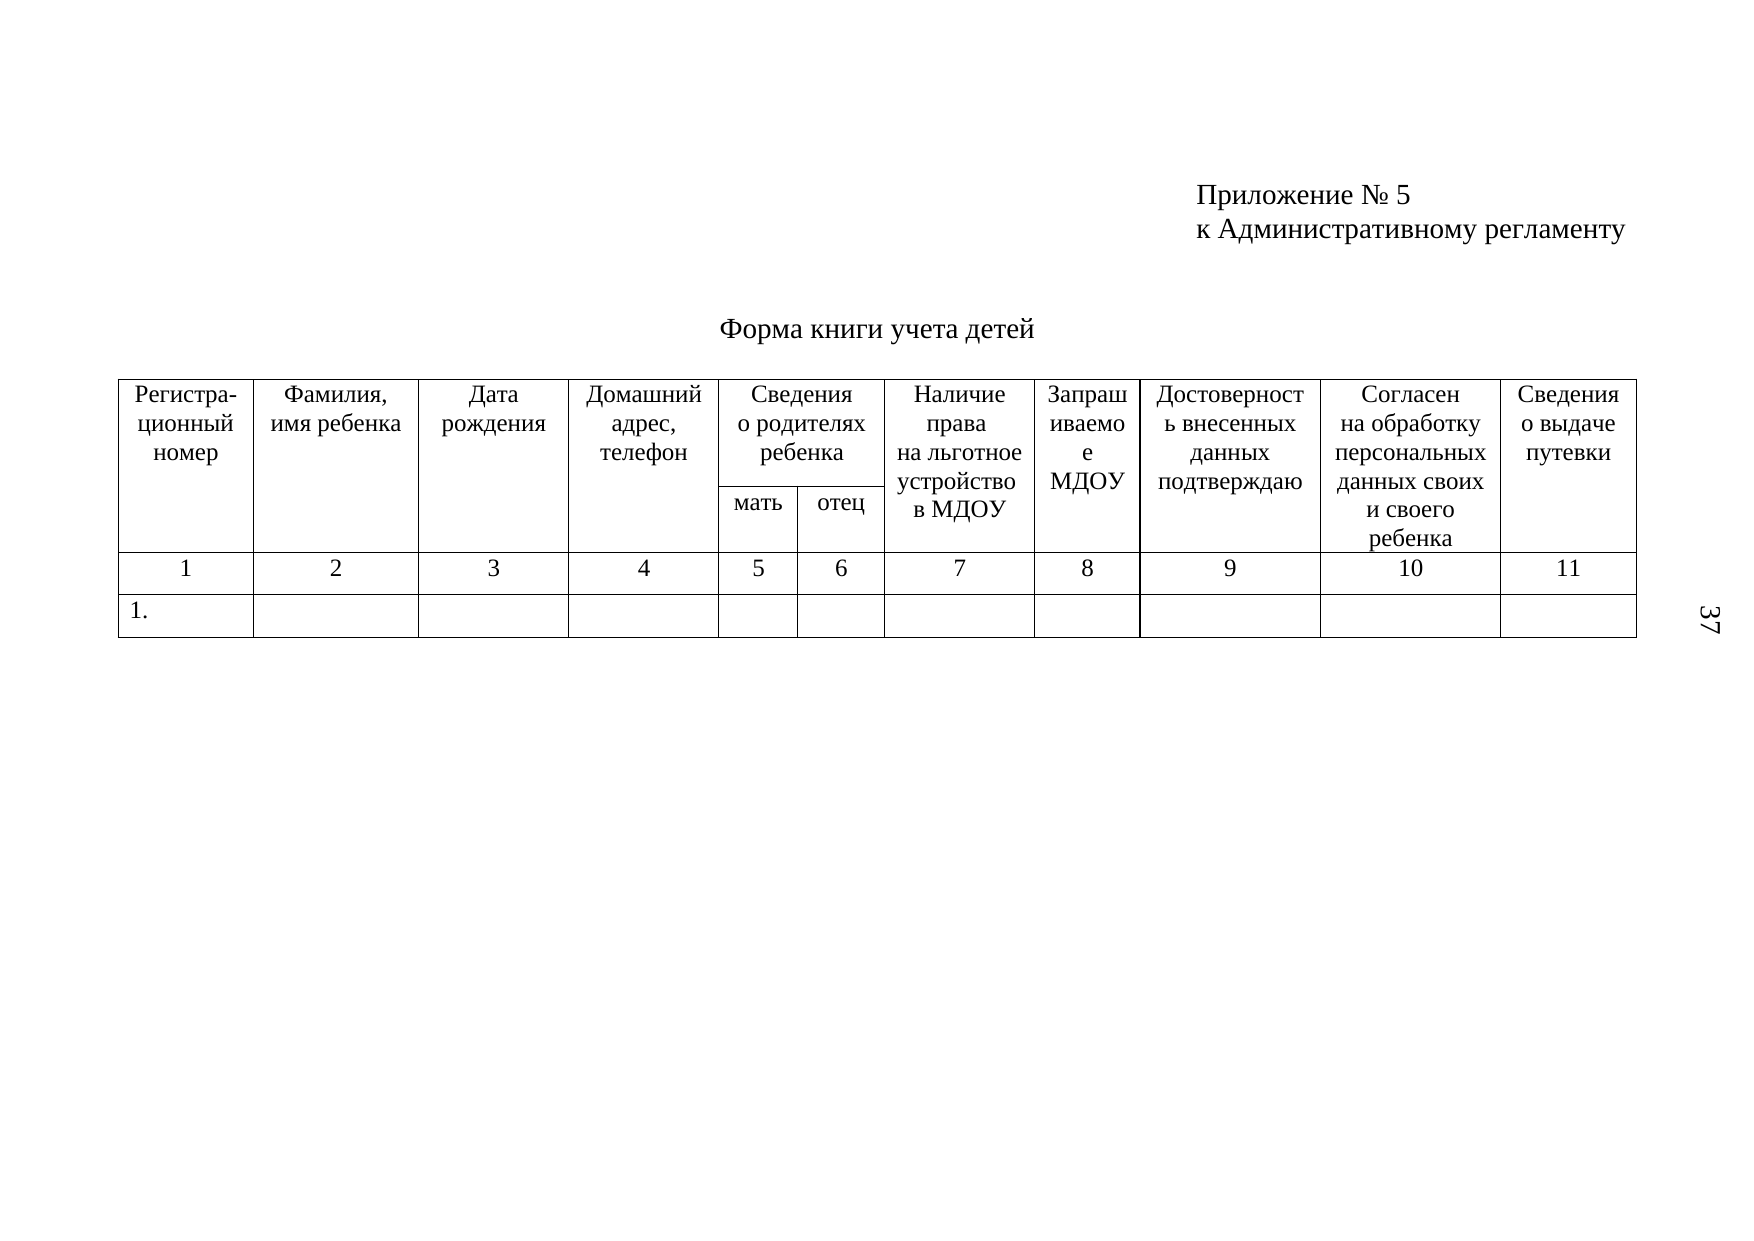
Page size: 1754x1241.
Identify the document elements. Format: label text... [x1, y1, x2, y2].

table_cell 9 [1141, 553, 1320, 594]
table_cell 1 [119, 553, 253, 594]
table_cell 3 [419, 553, 568, 594]
table_cell [798, 595, 884, 637]
table_header Дата рождения [419, 380, 568, 552]
table_cell [719, 595, 797, 637]
table_cell [1501, 595, 1636, 637]
table_cell 5 [719, 553, 797, 594]
table_cell [1141, 595, 1320, 637]
text Форма книги учета детей [118, 311, 1636, 345]
table_cell 6 [798, 553, 884, 594]
table_cell 8 [1035, 553, 1139, 594]
table_cell отец [798, 487, 884, 552]
table_cell 7 [885, 553, 1034, 594]
table_cell [885, 595, 1034, 637]
table_cell 11 [1501, 553, 1636, 594]
table_cell [569, 595, 718, 637]
table_cell 10 [1321, 553, 1500, 594]
table_cell 2 [254, 553, 418, 594]
table_cell [254, 595, 418, 637]
table_cell [1035, 595, 1139, 637]
text Приложение № 5 [118, 177, 1636, 211]
table_cell мать [719, 487, 797, 552]
table_header Сведения о родителях ребенка [719, 380, 884, 486]
table_cell 1. [119, 595, 253, 637]
table_cell 4 [569, 553, 718, 594]
table_cell [419, 595, 568, 637]
table_header Сведения о выдаче путевки [1501, 380, 1636, 552]
table_header Достоверность внесенных данных подтверждаю [1141, 380, 1320, 552]
table_header Домашний адрес, телефон [569, 380, 718, 552]
table_header Согласен на обработку персональных данных своих и своего ребенка [1321, 380, 1500, 552]
table_header Запрашиваемое МДОУ [1035, 380, 1139, 552]
table_header Фамилия, имя ребенка [254, 380, 418, 552]
table_header Наличие права на льготное устройство в МДОУ [885, 380, 1034, 552]
text к Административному регламенту [118, 211, 1639, 244]
table_cell [1321, 595, 1500, 637]
table_header Регистрационный номер [119, 380, 253, 552]
